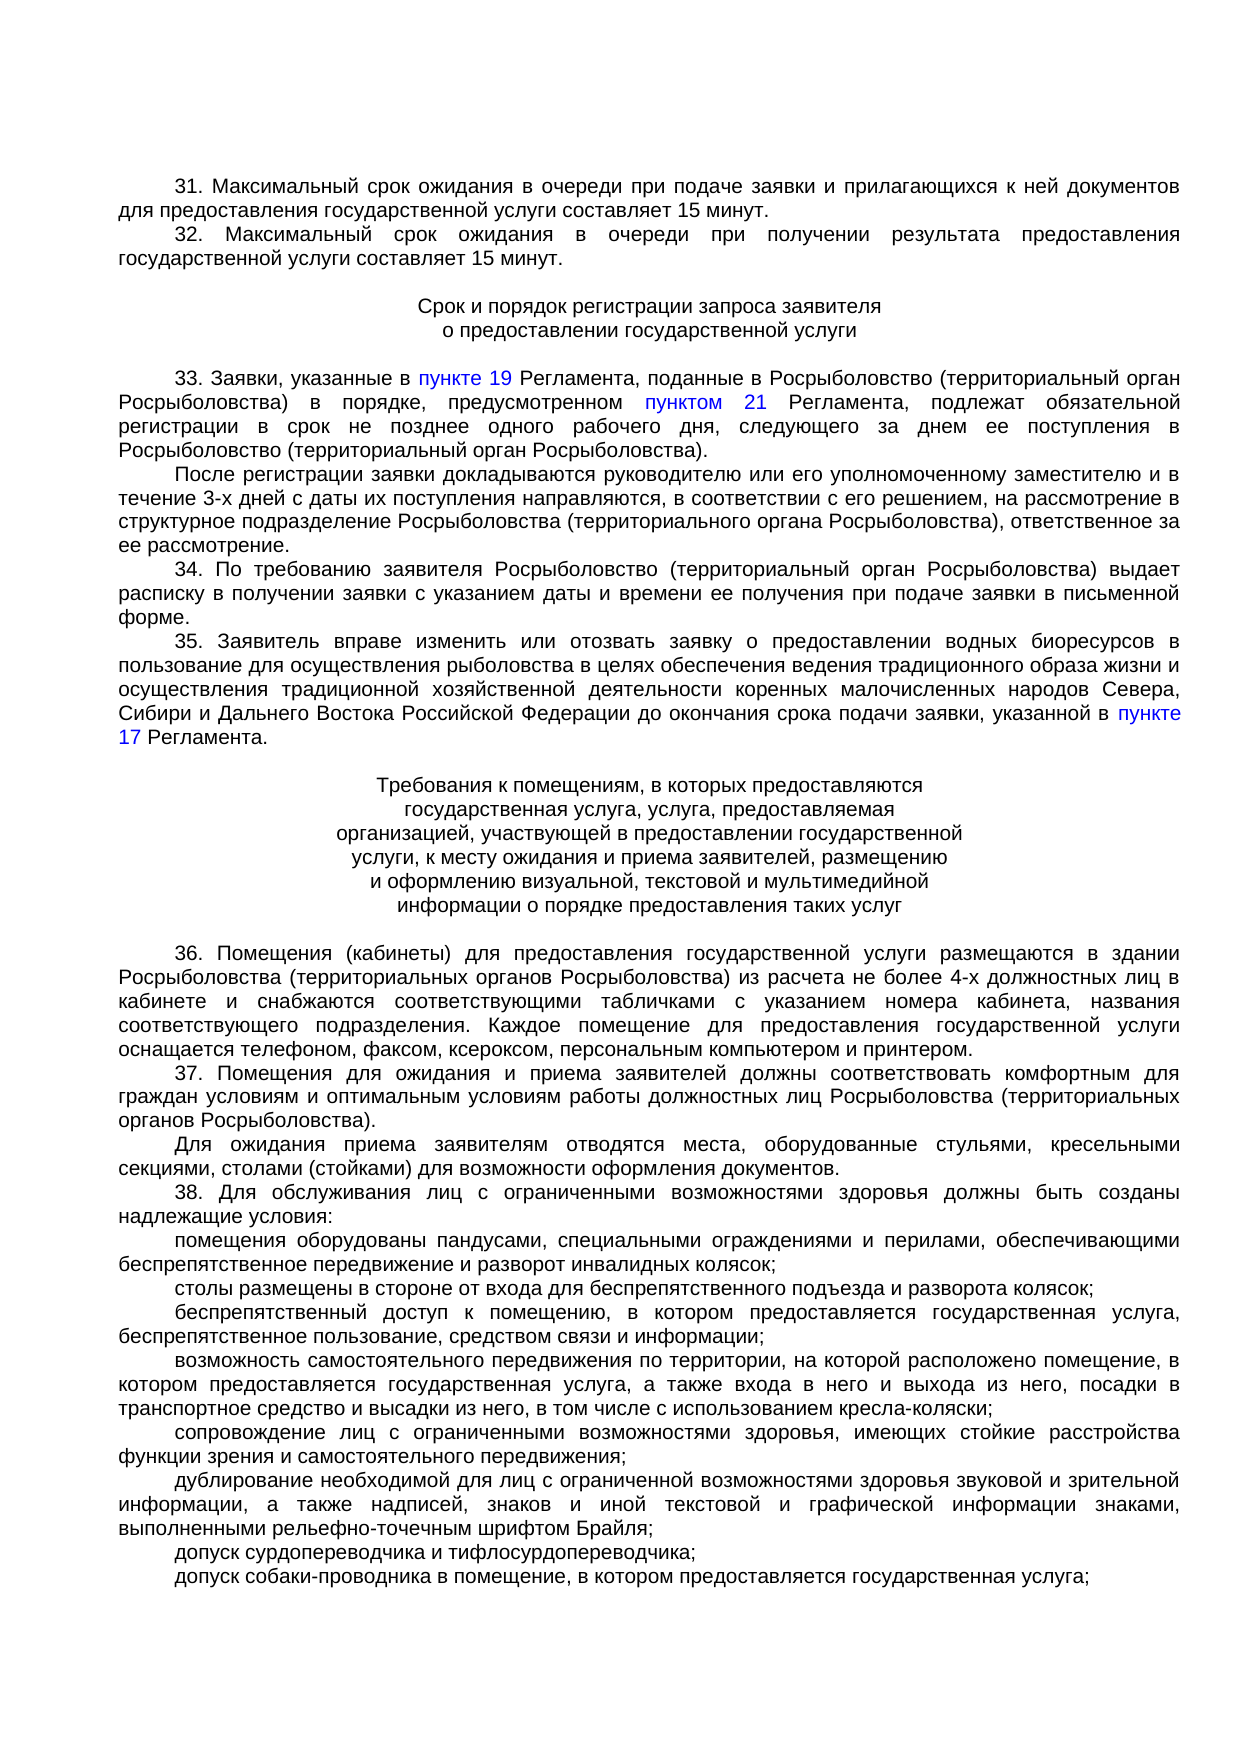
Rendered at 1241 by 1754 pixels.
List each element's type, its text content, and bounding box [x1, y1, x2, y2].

text 35. Заявитель вправе изменить или отозвать заявку о предоставлении водных биоресурсов в пользование для осуществления рыболовства в целях обеспечения ведения традиционного образа жизни и осуществления традиционной хозяйственной деятельности коренных малочисленных народов Севера, Сибири и Дальнего Востока Российской Федерации до окончания срока подачи заявки, указанной в пункте 17 Регламента. [118, 629, 1181, 749]
text столы размещены в стороне от входа для беспрепятственного подъезда и разворота колясок; [118, 1276, 1181, 1300]
text 34. По требованию заявителя Росрыболовство (территориальный орган Росрыболовства) выдает расписку в получении заявки с указанием даты и времени ее получения при подаче заявки в письменной форме. [118, 557, 1181, 629]
text сопровождение лиц с ограниченными возможностями здоровья, имеющих стойкие расстройства функции зрения и самостоятельного передвижения; [118, 1420, 1181, 1468]
text Требования к помещениям, в которых предоставляются [118, 773, 1181, 797]
text государственная услуга, услуга, предоставляемая [118, 797, 1181, 821]
text 32. Максимальный срок ожидания в очереди при получении результата предоставления государственной услуги составляет 15 минут. [118, 222, 1181, 270]
text Срок и порядок регистрации запроса заявителя [118, 294, 1181, 318]
text возможность самостоятельного передвижения по территории, на которой расположено помещение, в котором предоставляется государственная услуга, а также входа в него и выхода из него, посадки в транспортное средство и высадки из него, в том числе с использованием кресла-коляски; [118, 1348, 1181, 1420]
text Для ожидания приема заявителям отводятся места, оборудованные стульями, кресельными секциями, столами (стойками) для возможности оформления документов. [118, 1132, 1181, 1180]
text 33. Заявки, указанные в пункте 19 Регламента, поданные в Росрыболовство (территориальный орган Росрыболовства) в порядке, предусмотренном пунктом 21 Регламента, подлежат обязательной регистрации в срок не позднее одного рабочего дня, следующего за днем ее поступления в Росрыболовство (территориальный орган Росрыболовства). [118, 366, 1181, 461]
text 37. Помещения для ожидания и приема заявителей должны соответствовать комфортным для граждан условиям и оптимальным условиям работы должностных лиц Росрыболовства (территориальных органов Росрыболовства). [118, 1060, 1181, 1132]
text 36. Помещения (кабинеты) для предоставления государственной услуги размещаются в здании Росрыболовства (территориальных органов Росрыболовства) из расчета не более 4-х должностных лиц в кабинете и снабжаются соответствующими табличками с указанием номера кабинета, названия соответствующего подразделения. Каждое помещение для предоставления государственной услуги оснащается телефоном, факсом, ксероксом, персональным компьютером и принтером. [118, 941, 1181, 1060]
text о предоставлении государственной услуги [118, 318, 1181, 342]
text и оформлению визуальной, текстовой и мультимедийной [118, 869, 1181, 893]
text 38. Для обслуживания лиц с ограниченными возможностями здоровья должны быть созданы надлежащие условия: [118, 1180, 1181, 1228]
text После регистрации заявки докладываются руководителю или его уполномоченному заместителю и в течение 3-х дней с даты их поступления направляются, в соответствии с его решением, на рассмотрение в структурное подразделение Росрыболовства (территориального органа Росрыболовства), ответственное за ее рассмотрение. [118, 461, 1181, 557]
text организацией, участвующей в предоставлении государственной [118, 821, 1181, 845]
text услуги, к месту ожидания и приема заявителей, размещению [118, 845, 1181, 869]
text дублирование необходимой для лиц с ограниченной возможностями здоровья звуковой и зрительной информации, а также надписей, знаков и иной текстовой и графической информации знаками, выполненными рельефно-точечным шрифтом Брайля; [118, 1468, 1181, 1539]
text беспрепятственный доступ к помещению, в котором предоставляется государственная услуга, беспрепятственное пользование, средством связи и информации; [118, 1300, 1181, 1348]
text информации о порядке предоставления таких услуг [118, 893, 1181, 917]
text 31. Максимальный срок ожидания в очереди при подаче заявки и прилагающихся к ней документов для предоставления государственной услуги составляет 15 минут. [118, 174, 1181, 222]
text допуск собаки-проводника в помещение, в котором предоставляется государственная услуга; [118, 1563, 1181, 1587]
text помещения оборудованы пандусами, специальными ограждениями и перилами, обеспечивающими беспрепятственное передвижение и разворот инвалидных колясок; [118, 1228, 1181, 1276]
text допуск сурдопереводчика и тифлосурдопереводчика; [118, 1539, 1181, 1563]
